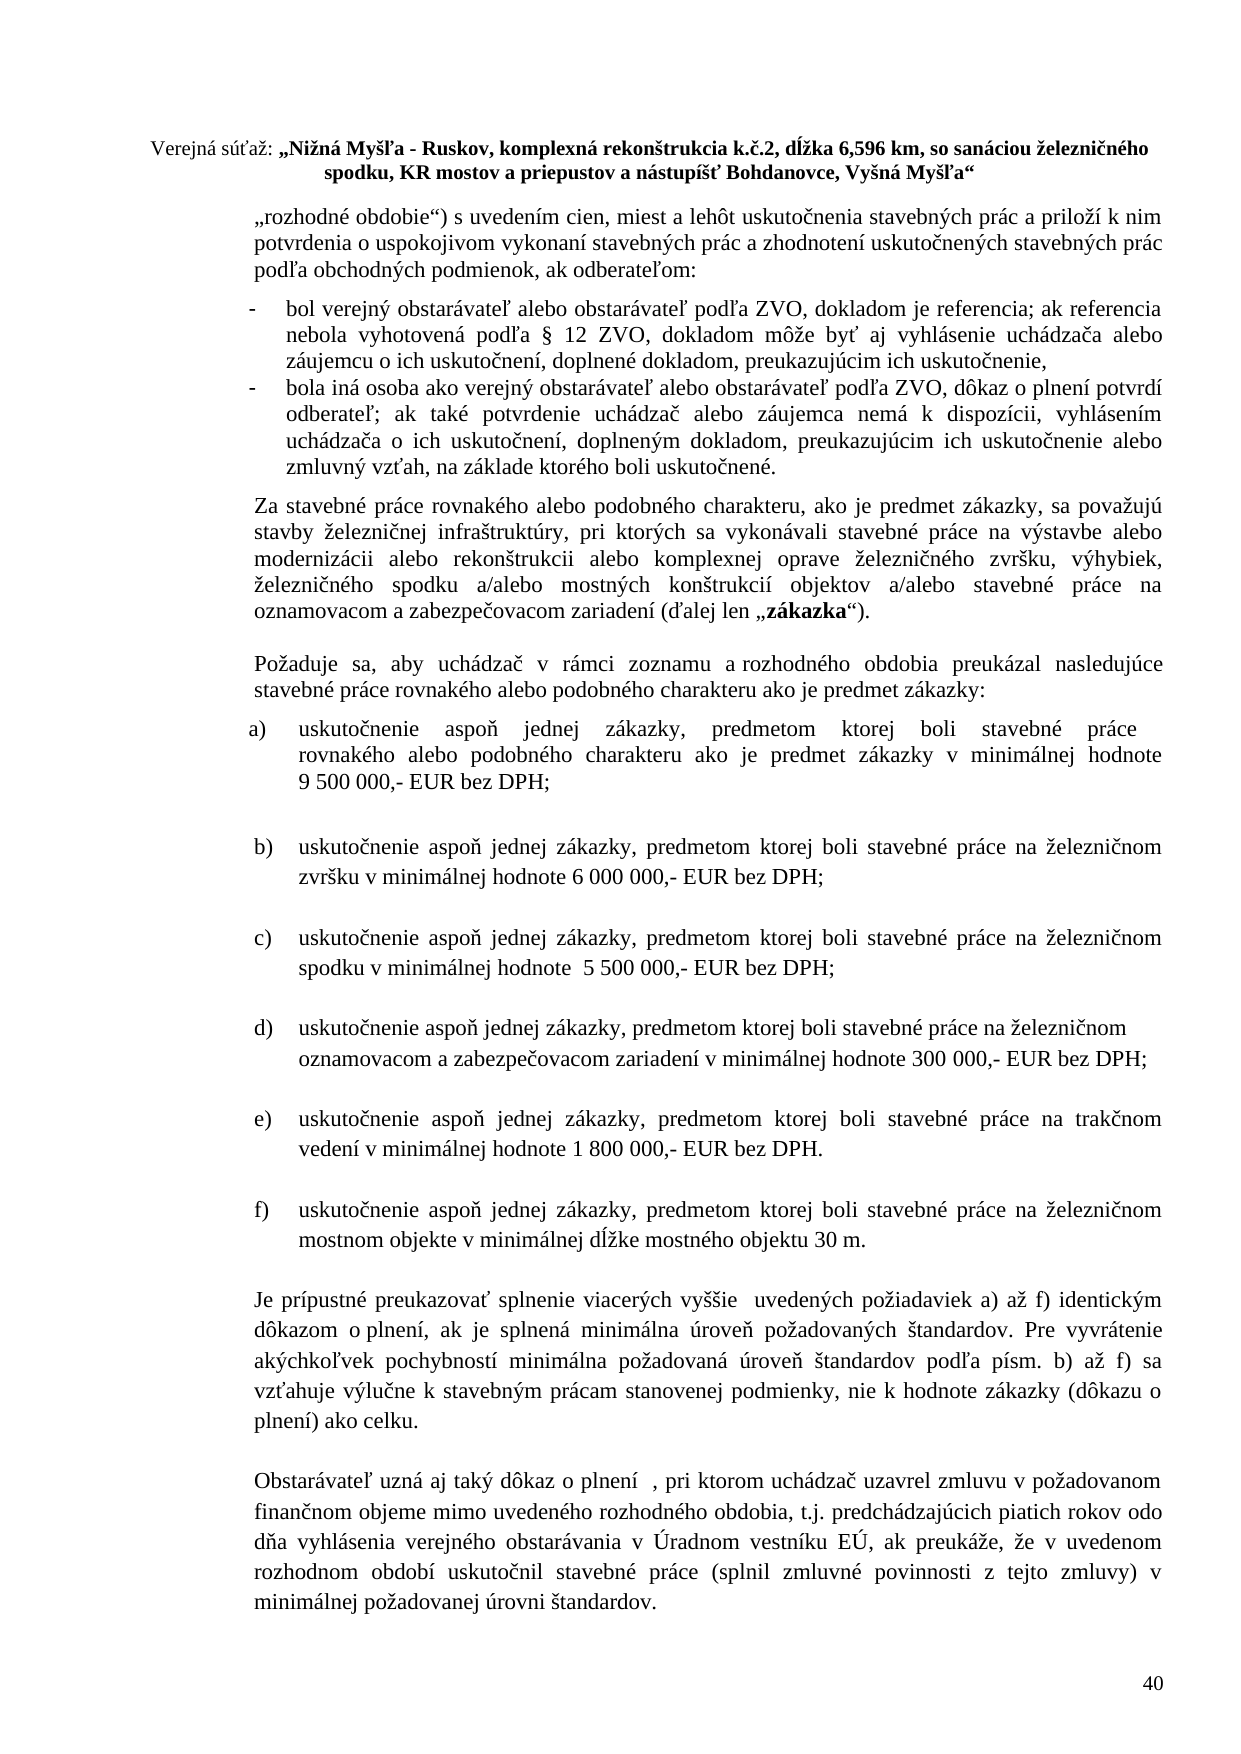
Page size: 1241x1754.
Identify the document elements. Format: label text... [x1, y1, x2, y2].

text Požaduje sa, aby uchádzač v rámci zoznamu a rozhodného obdobia preukázal nasledujúce stavebné práce rovnakého alebo podobného charakteru ako je predmet zákazky: [254, 650, 1163, 703]
text Za stavebné práce rovnakého alebo podobného charakteru, ako je predmet zákazky, sa považujú stavby železničnej infraštruktúry, pri ktorých sa vykonávali stavebné práce na výstavbe alebo modernizácii alebo rekonštrukcii alebo komplexnej oprave železničného zvršku, výhybiek, železničného spodku a/alebo mostných konštrukcií objektov a/alebo stavebné práce na oznamovacom a zabezpečovacom zariadení (ďalej len „zákazka“). [254, 492, 1163, 624]
list uskutočnenie aspoň jednej zákazky, predmetom ktorej boli stavebné práce rovnakého alebo podobného charakteru ako je predmet zákazky v minimálnej hodnote 9 500 000,- EUR bez DPH; [248, 715, 1163, 794]
list bol verejný obstarávateľ alebo obstarávateľ podľa ZVO, dokladom je referencia; ak referencia nebola vyhotovená podľa § 12 ZVO, dokladom môže byť aj vyhlásenie uchádzača alebo záujemcu o ich uskutočnení, doplnené dokladom, preukazujúcim ich uskutočnenie, [248, 295, 1163, 374]
list Obstarávateľ uzná aj taký dôkaz o plnení , pri ktorom uchádzač uzavrel zmluvu v požadovanom finančnom objeme mimo uvedeného rozhodného obdobia, t.j. predchádzajúcich piatich rokov odo dňa vyhlásenia verejného obstarávania v Úradnom vestníku EÚ, ak preukáže, že v uvedenom rozhodnom období uskutočnil stavebné práce (splnil zmluvné povinnosti z tejto zmluvy) v minimálnej požadovanej úrovni štandardov. [254, 1467, 1163, 1615]
list uskutočnenie aspoň jednej zákazky, predmetom ktorej boli stavebné práce na železničnom zvršku v minimálnej hodnote 6 000 000,- EUR bez DPH; [254, 833, 1163, 890]
list uskutočnenie aspoň jednej zákazky, predmetom ktorej boli stavebné práce na trakčnom vedení v minimálnej hodnote 1 800 000,- EUR bez DPH. [254, 1105, 1163, 1162]
list Je prípustné preukazovať splnenie viacerých vyššie uvedených požiadaviek a) až f) identickým dôkazom o plnení, ak je splnená minimálna úroveň požadovaných štandardov. Pre vyvrátenie akýchkoľvek pochybností minimálna požadovaná úroveň štandardov podľa písm. b) až f) sa vzťahuje výlučne k stavebným prácam stanovenej podmienky, nie k hodnote zákazky (dôkazu o plnení) ako celku. [254, 1286, 1163, 1433]
list uskutočnenie aspoň jednej zákazky, predmetom ktorej boli stavebné práce na železničnom oznamovacom a zabezpečovacom zariadení v minimálnej hodnote 300 000,- EUR bez DPH; [254, 1014, 1163, 1071]
list uskutočnenie aspoň jednej zákazky, predmetom ktorej boli stavebné práce na železničnom spodku v minimálnej hodnote 5 500 000,- EUR bez DPH; [254, 924, 1163, 980]
list bola iná osoba ako verejný obstarávateľ alebo obstarávateľ podľa ZVO, dôkaz o plnení potvrdí odberateľ; ak také potvrdenie uchádzač alebo záujemca nemá k dispozícii, vyhlásením uchádzača o ich uskutočnení, doplneným dokladom, preukazujúcim ich uskutočnenie alebo zmluvný vzťah, na základe ktorého boli uskutočnené. [248, 374, 1163, 479]
list uskutočnenie aspoň jednej zákazky, predmetom ktorej boli stavebné práce na železničnom mostnom objekte v minimálnej dĺžke mostného objektu 30 m. [254, 1196, 1163, 1252]
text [254, 203, 1163, 282]
